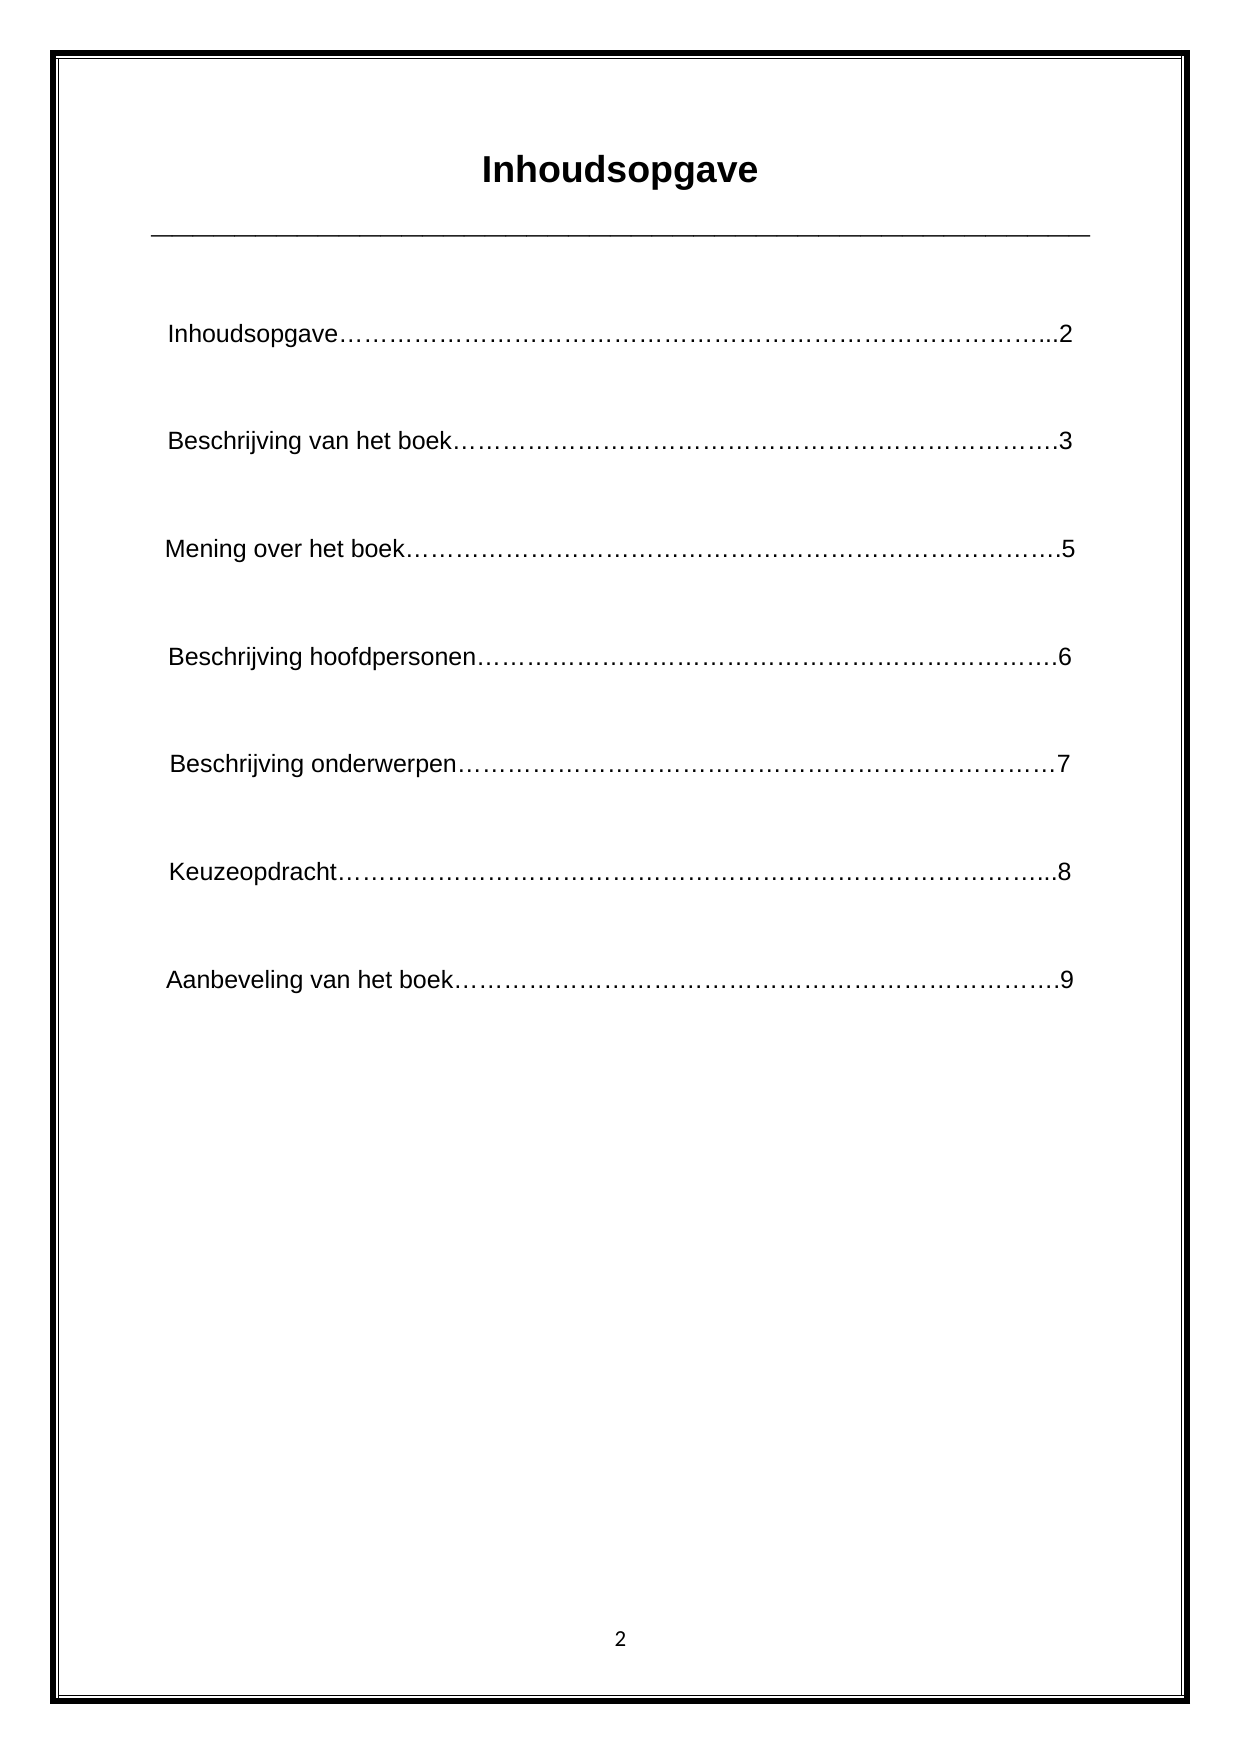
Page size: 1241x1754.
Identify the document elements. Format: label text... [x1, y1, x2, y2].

text Beschrijving van het boek……………………………………………………………….3 [147, 426, 1093, 455]
text Keuzeopdracht…………………………………………………………………………...8 [147, 857, 1093, 886]
text Aanbeveling van het boek……………………………………………………………….9 [147, 965, 1093, 993]
text Inhoudsopgave _____________________________________________ [147, 147, 1093, 240]
text Beschrijving onderwerpen………………………………………………………………7 [147, 749, 1093, 778]
text Beschrijving hoofdpersonen…………………………………………………………….6 [147, 642, 1093, 670]
text Inhoudsopgave…………………………………………………………………………...2 [147, 318, 1093, 347]
text Mening over het boek…………………………………………………………………….5 [147, 534, 1093, 563]
